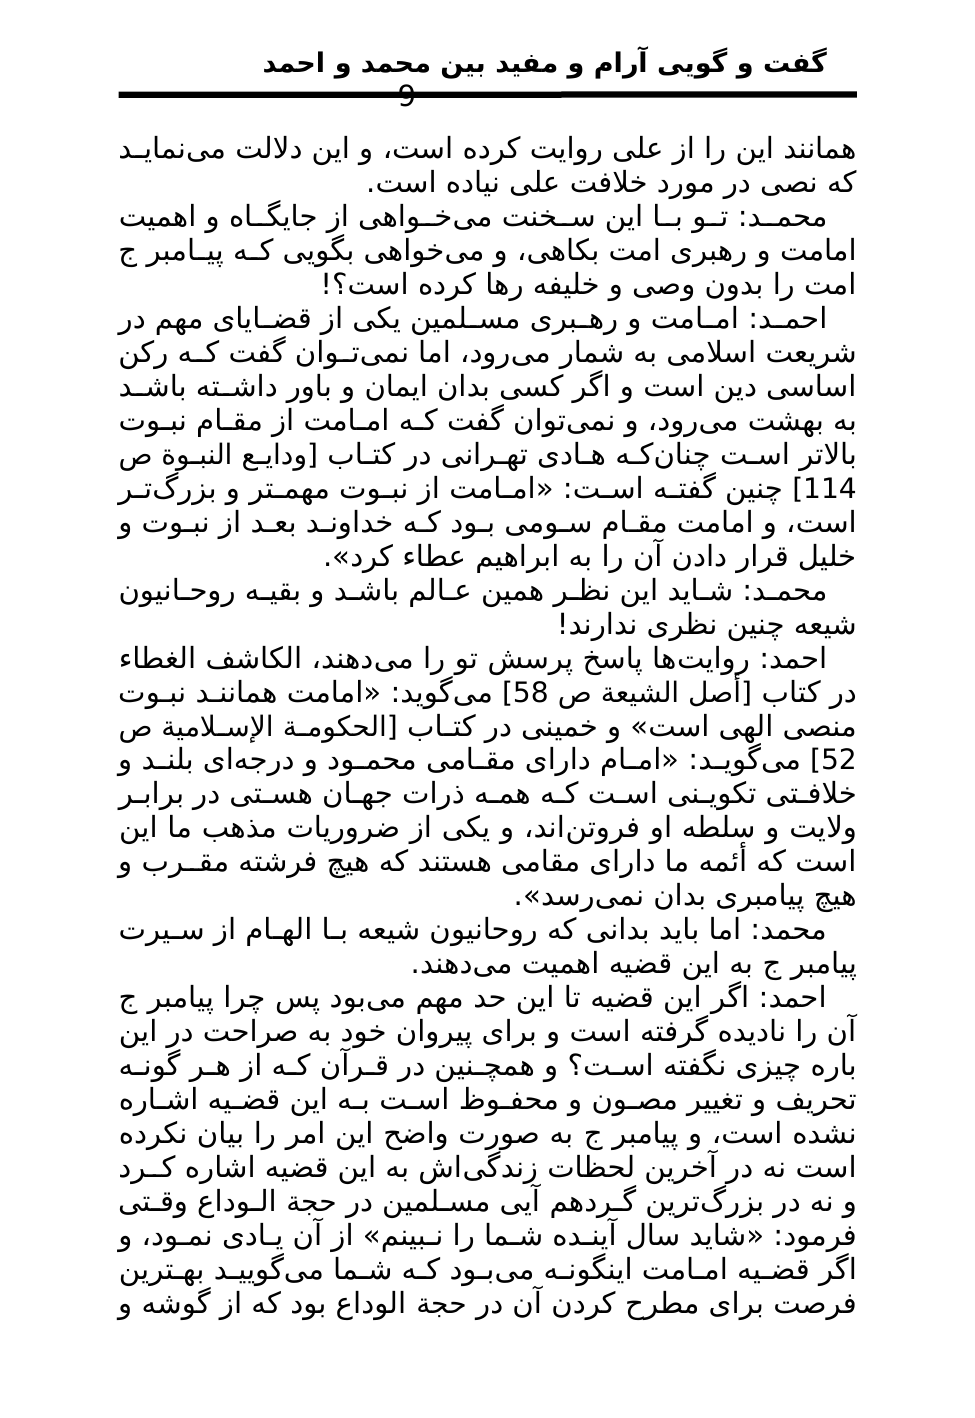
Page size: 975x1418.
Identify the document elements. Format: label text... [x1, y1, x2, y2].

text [118, 981, 857, 1320]
text محمد: اما باید بدانی که روحانیون شیعه با الهام از سیرت پیامبر ج به این قضیه اهمیت می‌‌دهند. [118, 913, 857, 981]
text محمد: شاید این نظر همین عالم باشد و بقیه روحانیون شیعه چنین نظری ندارند! [118, 573, 857, 641]
text احمد: روایت‌‌ها پاسخ پرسش تو را می‌‌دهند، الکاشف الغطاء در کتاب [أصل الشیعة ص 58] می‌گوید: «امامت همانند نبوت منصی الهی است» و خمینی در کتاب [الحکومة الإسلامیة ص 52] می‌گوید: «امام دارای مقامی محمود و درجه‌‌ای بلند و خلافتی تکوینی است که همه ذرات جهان هستی در برابر ولایت و سلطه او فروتن‌‌اند، و یکی از ضروریات مذهب ما این است که أئمه ما دارای مقامی هستند که هیچ فرشته مقرب و هیچ پیامبری بدان نمی‌‌رسد». [118, 641, 857, 913]
text احمد: امامت و رهبری مسلمین یکی از قضایای مهم در شریعت اسلامی به شمار می‌رود، اما نمی‌توان گفت که رکن اساسی دین است و اگر کسی بدان ایمان و باور داشته باشد به بهشت می‌رود، و نمی‌توان گفت که امامت از مقام نبوت بالاتر است چنان‌که هادی تهرانی در کتاب [ودایع النبوة ص 114] چنین گفته است: «امامت از نبوت مهمتر و بزرگ‌تر است، و امامت مقام سومی بود که خداوند بعد از نبوت و خلیل قرار دادن آن را به ابراهیم عطاء کرد». [118, 301, 857, 573]
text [118, 132, 857, 199]
text محمد: تو با این سخنت می‌خواهی از جایگاه و اهمیت امامت و رهبری امت بکاهی، و می‌خواهی بگویی که پیامبر ج امت را بدون وصی و خلیفه رها کرده است؟! [118, 199, 857, 301]
